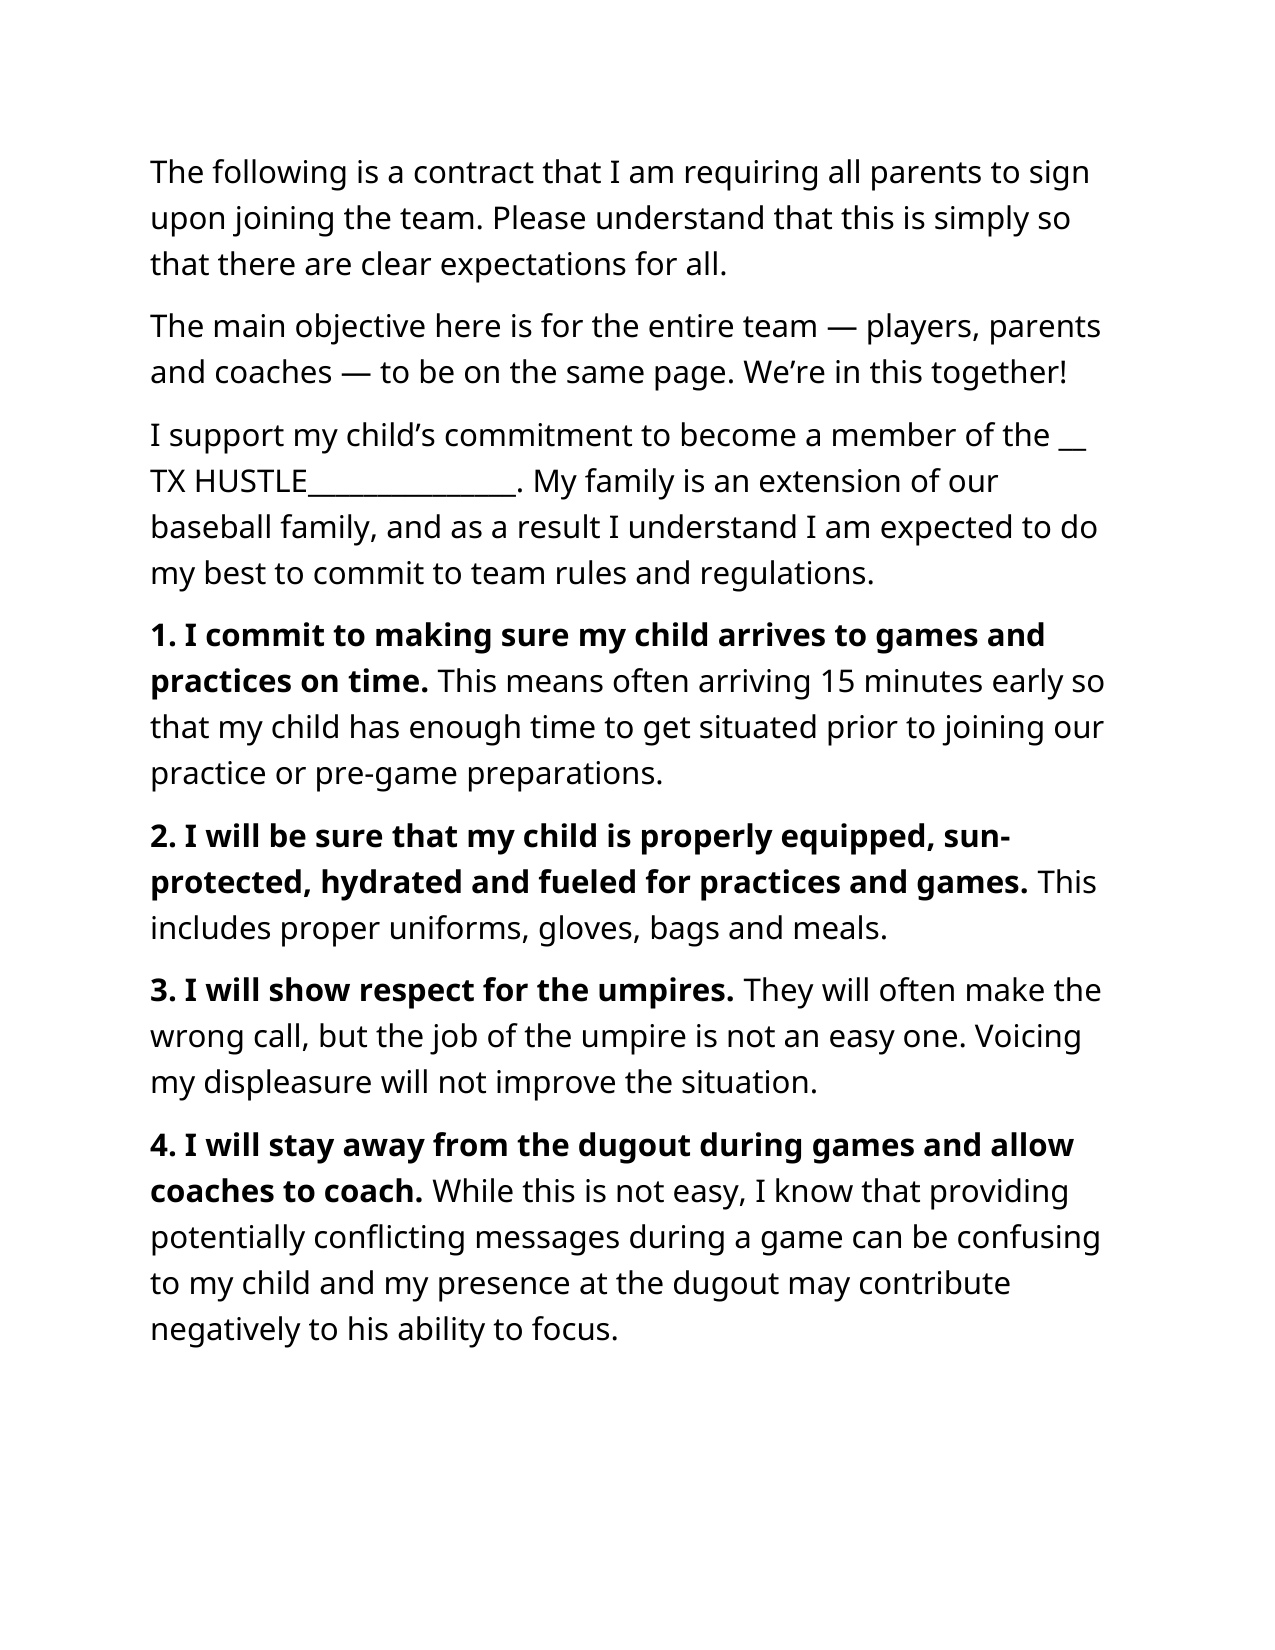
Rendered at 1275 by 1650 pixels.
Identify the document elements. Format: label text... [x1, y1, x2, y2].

text 1. I commit to making sure my child arrives to games and practices on time. This means often arriving 15 minutes early so that my child has enough time to get situated prior to joining our practice or pre-game preparations. [150, 613, 1125, 794]
text The main objective here is for the entire team — players, parents and coaches — to be on the same page. We’re in this together! [150, 304, 1125, 393]
text 4. I will stay away from the dugout during games and allow coaches to coach. While this is not easy, I know that providing potentially conflicting messages during a game can be confusing to my child and my presence at the dugout may contribute negatively to his ability to focus. [150, 1123, 1125, 1349]
text 2. I will be sure that my child is properly equipped, sun-protected, hydrated and fueled for practices and games. This includes proper uniforms, gloves, bags and meals. [150, 814, 1125, 948]
text I support my child’s commitment to become a member of the __ TX HUSTLE_______________. My family is an extension of our baseball family, and as a result I understand I am expected to do my best to commit to team rules and regulations. [150, 413, 1125, 593]
text 3. I will show respect for the umpires. They will often make the wrong call, but the job of the umpire is not an easy one. Voicing my displeasure will not improve the situation. [150, 968, 1125, 1103]
text The following is a contract that I am requiring all parents to sign upon joining the team. Please understand that this is simply so that there are clear expectations for all. [150, 150, 1125, 284]
